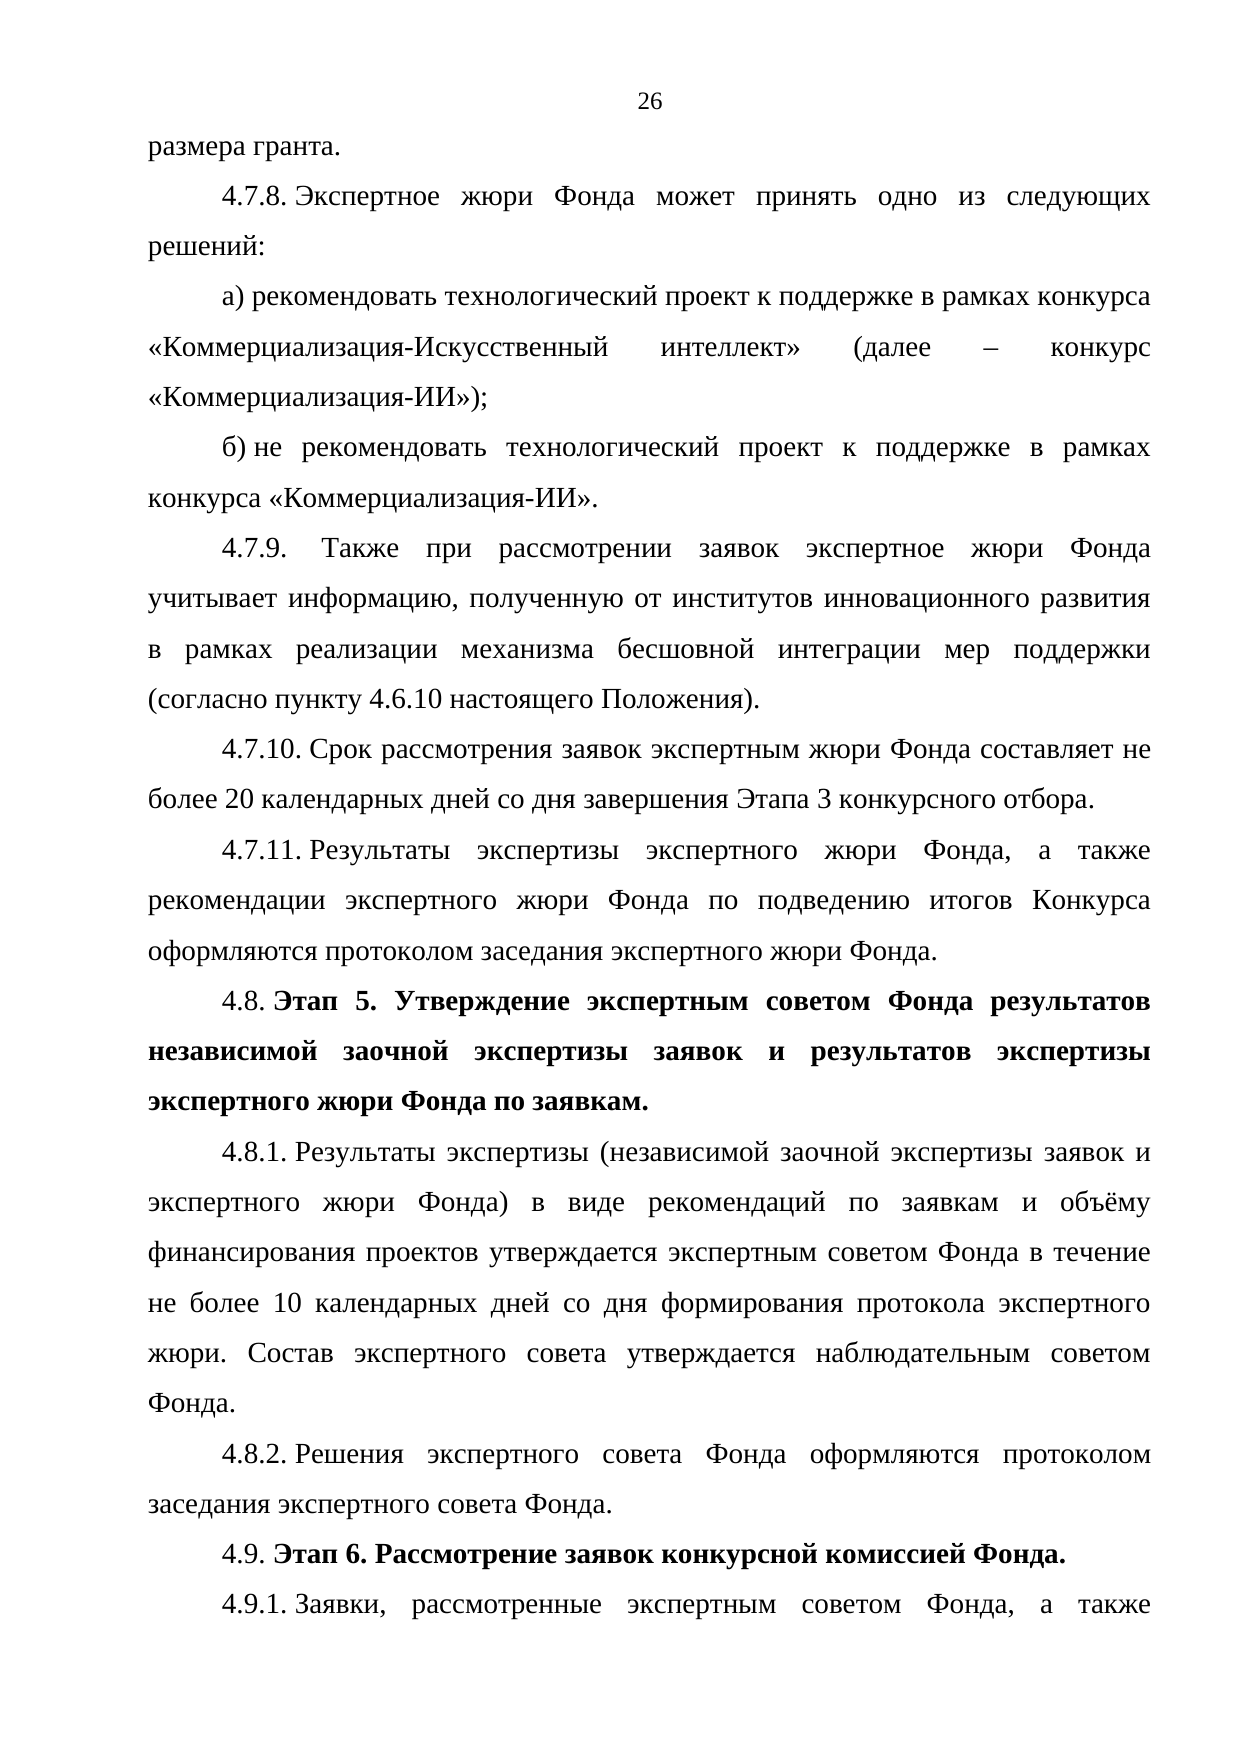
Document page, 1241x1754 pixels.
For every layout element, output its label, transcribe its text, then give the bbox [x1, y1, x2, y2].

list Этап 6. Рассмотрение заявок конкурсной комиссией Фонда. [148, 1536, 1152, 1570]
list Срок рассмотрения заявок экспертным жюри Фонда составляет не более 20 календарных дней со дня завершения Этапа 3 конкурсного отбора. [148, 731, 1152, 815]
list рекомендовать технологический проект к поддержке в рамках конкурса «Коммерциализация-Искусственный интеллект» (далее – конкурс «Коммерциализация-ИИ»); [148, 278, 1152, 413]
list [148, 128, 1152, 161]
list не рекомендовать технологический проект к поддержке в рамках конкурса «Коммерциализация-ИИ». [148, 429, 1152, 513]
list Результаты экспертизы экспертного жюри Фонда, а также рекомендации экспертного жюри Фонда по подведению итогов Конкурса оформляются протоколом заседания экспертного жюри Фонда. [148, 832, 1152, 966]
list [148, 1587, 1152, 1620]
list Этап 5. Утверждение экспертным советом Фонда результатов независимой заочной экспертизы заявок и результатов экспертизы экспертного жюри Фонда по заявкам. [148, 983, 1152, 1117]
list Также при рассмотрении заявок экспертное жюри Фонда учитывает информацию, полученную от институтов инновационного развития в рамках реализации механизма бесшовной интеграции мер поддержки (согласно пункту 4.6.10 настоящего Положения). [148, 530, 1152, 714]
list Результаты экспертизы (независимой заочной экспертизы заявок и экспертного жюри Фонда) в виде рекомендаций по заявкам и объёму финансирования проектов утверждается экспертным советом Фонда в течение не более 10 календарных дней со дня формирования протокола экспертного жюри. Состав экспертного совета утверждается наблюдательным советом Фонда. [148, 1134, 1152, 1419]
list Решения экспертного совета Фонда оформляются протоколом заседания экспертного совета Фонда. [148, 1436, 1152, 1519]
list Экспертное жюри Фонда может принять одно из следующих решений: [148, 178, 1152, 262]
